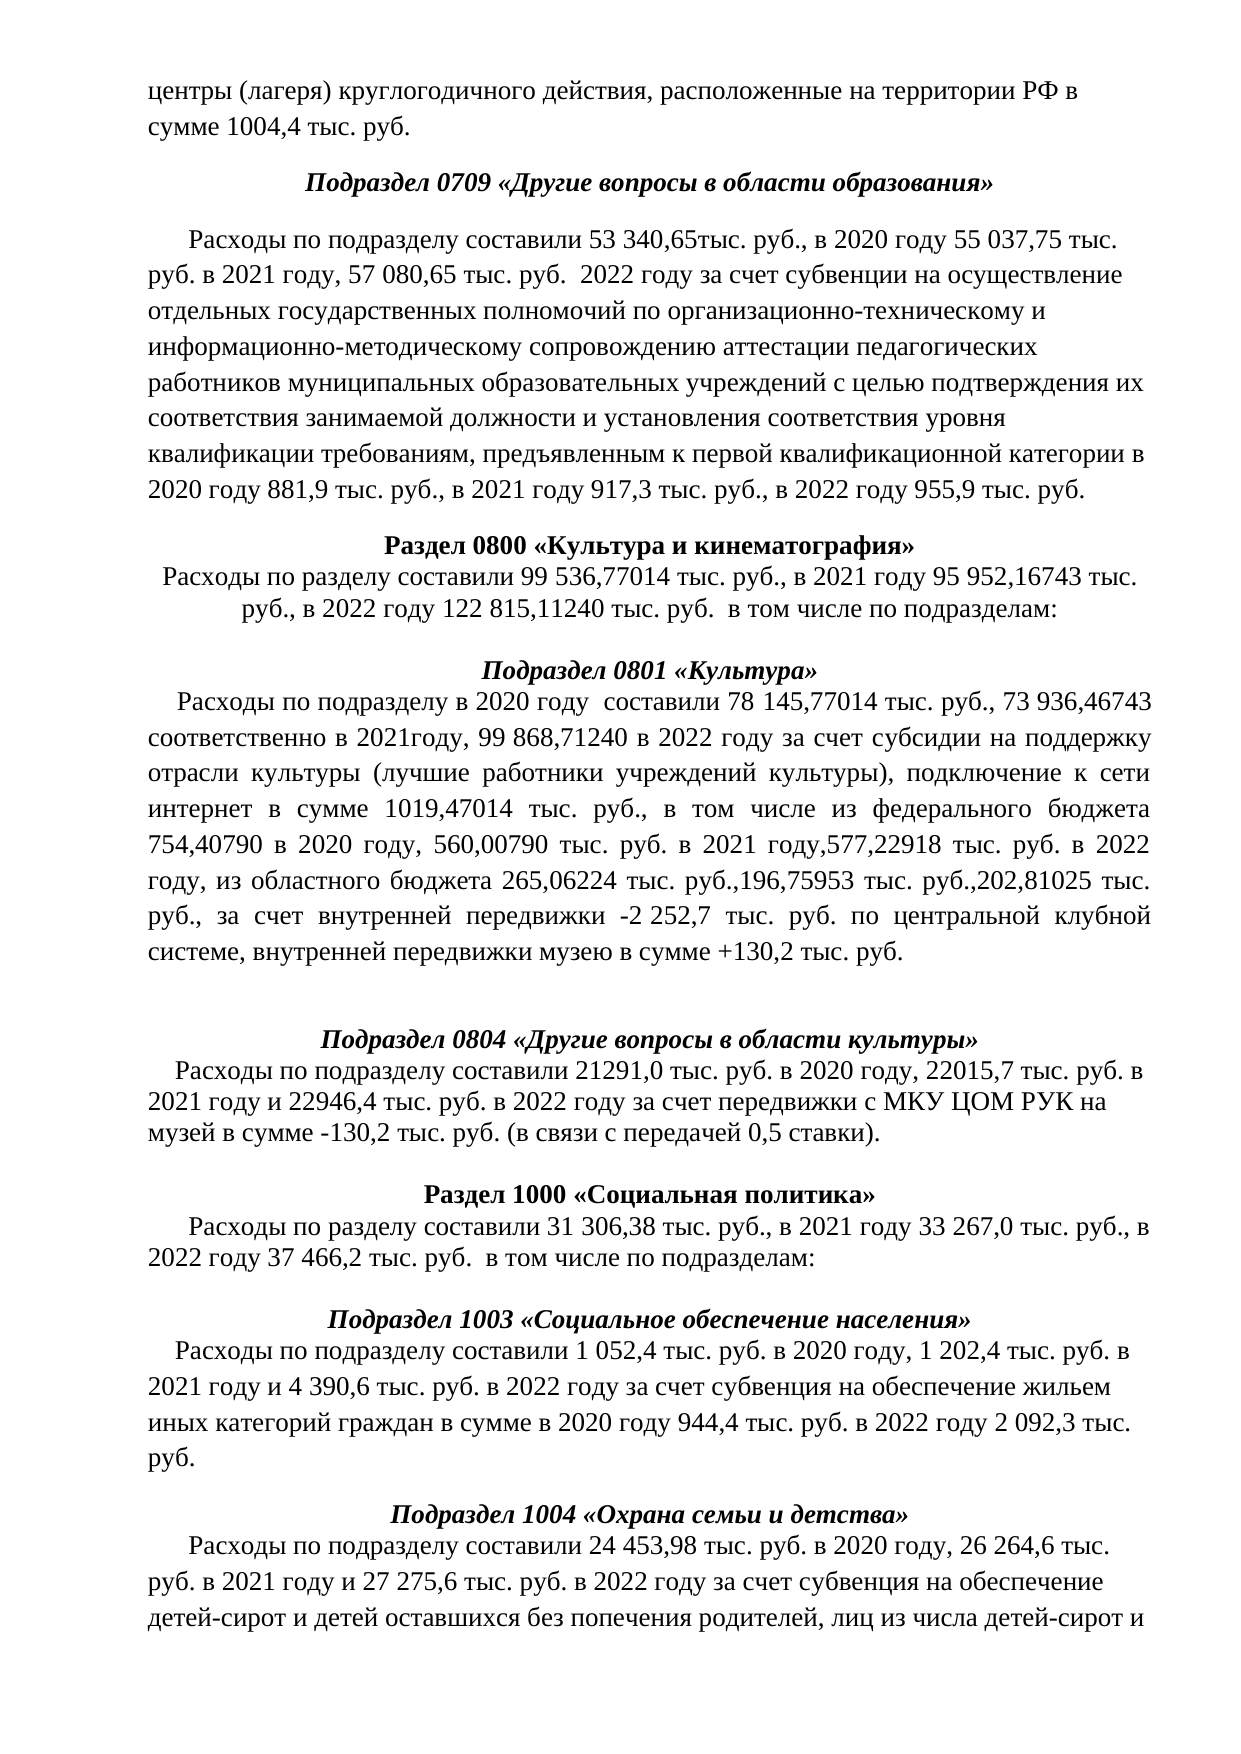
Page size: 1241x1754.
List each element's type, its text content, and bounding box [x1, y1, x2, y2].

text Подраздел 1003 «Социальное обеспечение населения» [148, 1303, 1152, 1334]
text Подраздел 0804 «Другие вопросы в области культуры» [148, 1023, 1152, 1054]
text Расходы по подразделу в 2020 году составили 78 145,77014 тыс. руб., 73 936,46743 соответственно в 2021году, 99 868,71240 в 2022 году за счет субсидии на поддержку отрасли культуры (лучшие работники учреждений культуры), подключение к сети интернет в сумме 1019,47014 тыс. руб., в том числе из федерального бюджета 754,40790 в 2020 году, 560,00790 тыс. руб. в 2021 году,577,22918 тыс. руб. в 2022 году, из областного бюджета 265,06224 тыс. руб.,196,75953 тыс. руб.,202,81025 тыс. руб., за счет внутренней передвижки -2 252,7 тыс. руб. по центральной клубной системе, внутренней передвижки музею в сумме +130,2 тыс. руб. [148, 685, 1152, 966]
text Расходы по подразделу составили 21291,0 тыс. руб. в 2020 году, 22015,7 тыс. руб. в 2021 году и 22946,4 тыс. руб. в 2022 году за счет передвижки с МКУ ЦОМ РУК на музей в сумме -130,2 тыс. руб. (в связи с передачей 0,5 ставки). [148, 1054, 1152, 1147]
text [148, 74, 1152, 141]
text Расходы по подразделу составили 1 052,4 тыс. руб. в 2020 году, 1 202,4 тыс. руб. в 2021 году и 4 390,6 тыс. руб. в 2022 году за счет субвенция на обеспечение жильем иных категорий граждан в сумме в 2020 году 944,4 тыс. руб. в 2022 году 2 092,3 тыс. руб. [148, 1334, 1152, 1473]
text Раздел 0800 «Культура и кинематография» [148, 529, 1152, 561]
text Подраздел 0709 «Другие вопросы в области образования» [148, 166, 1152, 197]
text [148, 1529, 1152, 1632]
text Раздел 1000 «Социальная политика» [148, 1179, 1152, 1210]
text Подраздел 0801 «Культура» [148, 654, 1152, 685]
text Подраздел 1004 «Охрана семьи и детства» [148, 1498, 1152, 1529]
text Расходы по разделу составили 31 306,38 тыс. руб., в 2021 году 33 267,0 тыс. руб., в 2022 году 37 466,2 тыс. руб. в том числе по подразделам: [148, 1210, 1152, 1272]
text Расходы по подразделу составили 53 340,65тыс. руб., в 2020 году 55 037,75 тыс. руб. в 2021 году, 57 080,65 тыс. руб. 2022 году за счет субвенции на осуществление отдельных государственных полномочий по организационно-техническому и информационно-методическому сопровождению аттестации педагогических работников муниципальных образовательных учреждений с целью подтверждения их соответствия занимаемой должности и установления соответствия уровня квалификации требованиям, предъявленным к первой квалификационной категории в 2020 году 881,9 тыс. руб., в 2021 году 917,3 тыс. руб., в 2022 году 955,9 тыс. руб. [148, 223, 1152, 504]
text Расходы по разделу составили 99 536,77014 тыс. руб., в 2021 году 95 952,16743 тыс. руб., в 2022 году 122 815,11240 тыс. руб. в том числе по подразделам: [148, 561, 1152, 623]
